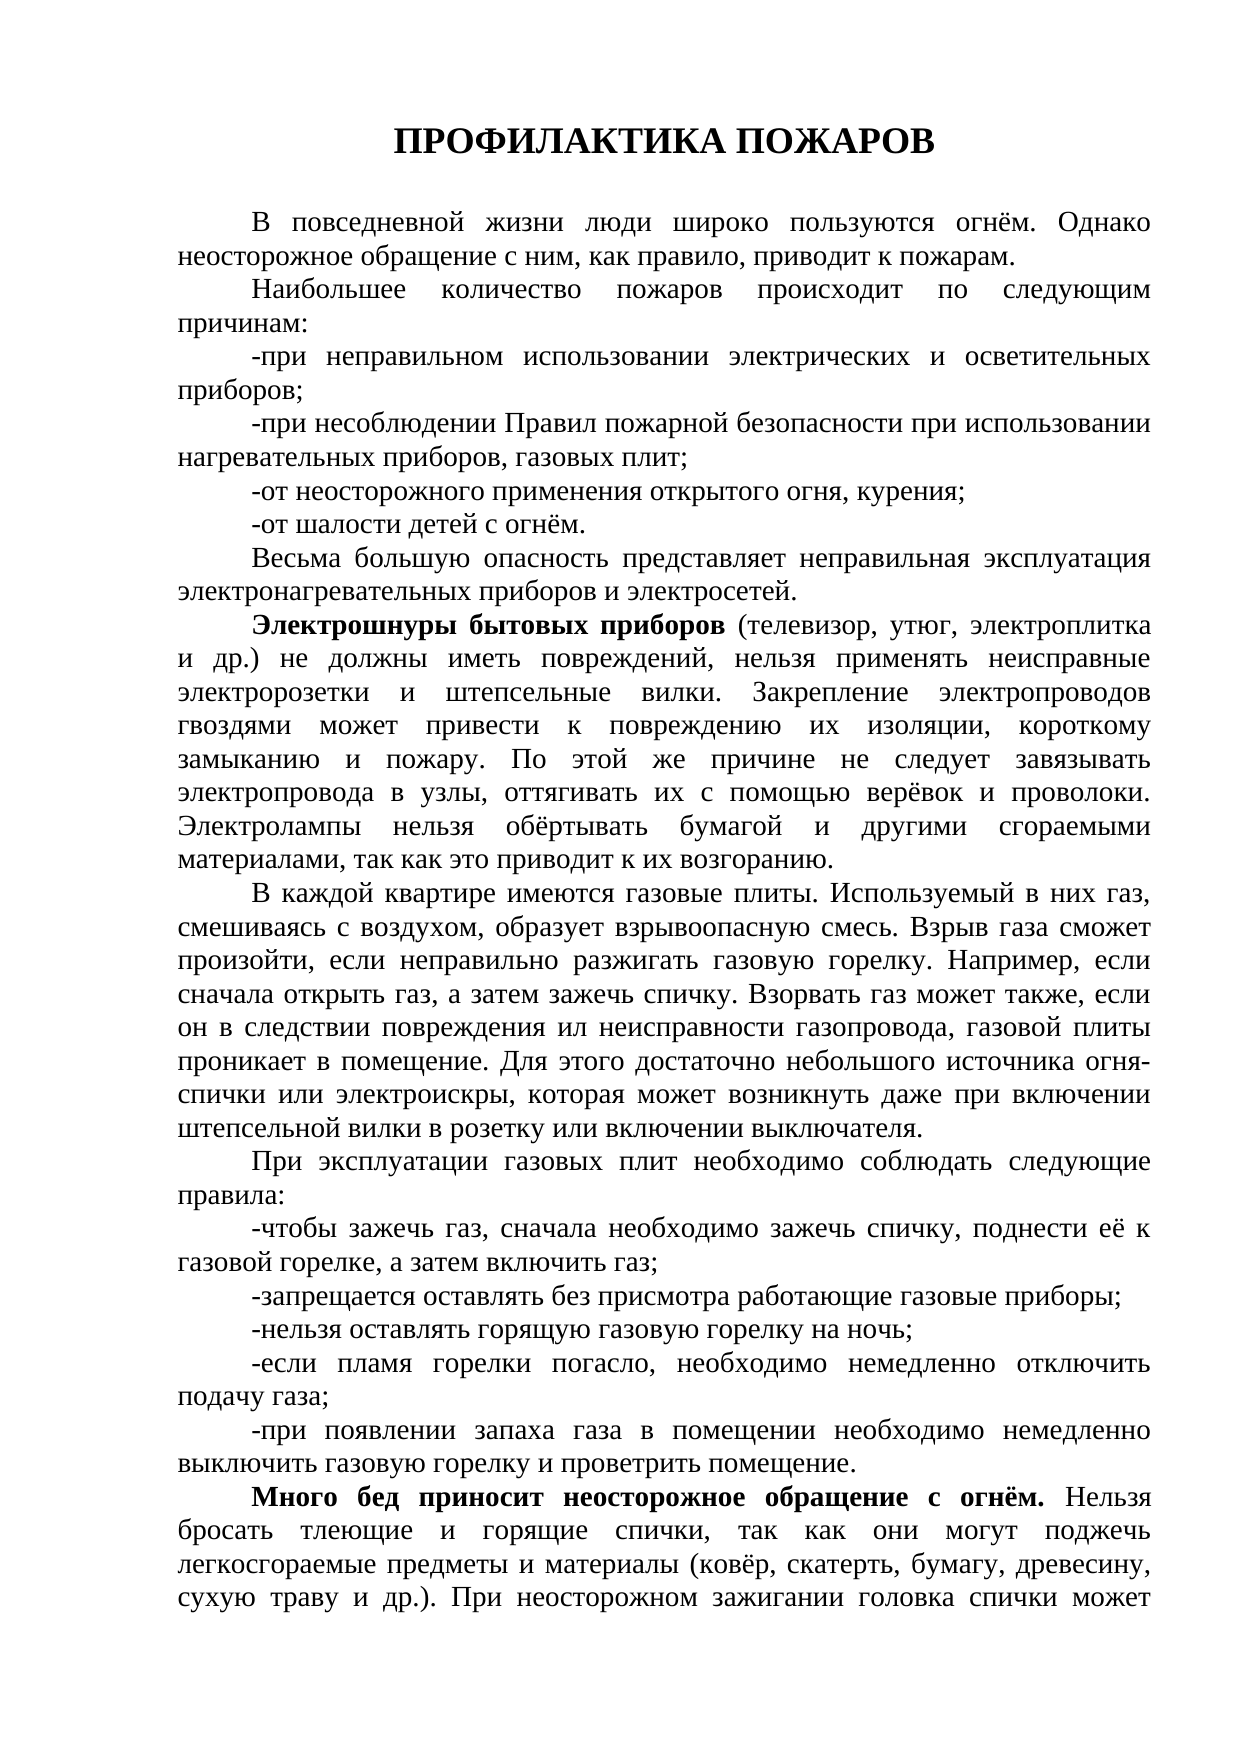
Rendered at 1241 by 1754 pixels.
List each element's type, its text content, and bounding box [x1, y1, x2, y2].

text Электрошнуры бытовых приборов (телевизор, утюг, электроплитка и др.) не должны иметь повреждений, нельзя применять неисправные электророзетки и штепсельные вилки. Закрепление электропроводов гвоздями может привести к повреждению их изоляции, короткому замыканию и пожару. По этой же причине не следует завязывать электропровода в узлы, оттягивать их с помощью верёвок и проволоки. Электролампы нельзя обёртывать бумагой и другими сгораемыми материалами, так как это приводит к их возгоранию. [177, 607, 1152, 875]
text -запрещается оставлять без присмотра работающие газовые приборы; [177, 1278, 1152, 1311]
text -нельзя оставлять горящую газовую горелку на ночь; [177, 1311, 1152, 1345]
text Наибольшее количество пожаров происходит по следующим причинам: [177, 271, 1152, 338]
text Весьма большую опасность представляет неправильная эксплуатация электронагревательных приборов и электросетей. [177, 540, 1152, 607]
text -если пламя горелки погасло, необходимо немедленно отключить подачу газа; [177, 1345, 1152, 1412]
text При эксплуатации газовых плит необходимо соблюдать следующие правила: [177, 1143, 1152, 1211]
text В повседневной жизни люди широко пользуются огнём. Однако неосторожное обращение с ним, как правило, приводит к пожарам. [177, 204, 1152, 271]
text -чтобы зажечь газ, сначала необходимо зажечь спичку, поднести её к газовой горелке, а затем включить газ; [177, 1211, 1152, 1278]
text -при появлении запаха газа в помещении необходимо немедленно выключить газовую горелку и проветрить помещение. [177, 1412, 1152, 1479]
text В каждой квартире имеются газовые плиты. Используемый в них газ, смешиваясь с воздухом, образует взрывоопасную смесь. Взрыв газа сможет произойти, если неправильно разжигать газовую горелку. Например, если сначала открыть газ, а затем зажечь спичку. Взорвать газ может также, если он в следствии повреждения ил неисправности газопровода, газовой плиты проникает в помещение. Для этого достаточно небольшого источника огня-спички или электроискры, которая может возникнуть даже при включении штепсельной вилки в розетку или включении выключателя. [177, 875, 1152, 1143]
text ПРОФИЛАКТИКА ПОЖАРОВ [177, 118, 1152, 161]
text -от шалости детей с огнём. [177, 506, 1152, 540]
text -при несоблюдении Правил пожарной безопасности при использовании нагревательных приборов, газовых плит; [177, 406, 1152, 473]
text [177, 1479, 1152, 1613]
text -при неправильном использовании электрических и осветительных приборов; [177, 338, 1152, 406]
text -от неосторожного применения открытого огня, курения; [177, 473, 1152, 506]
